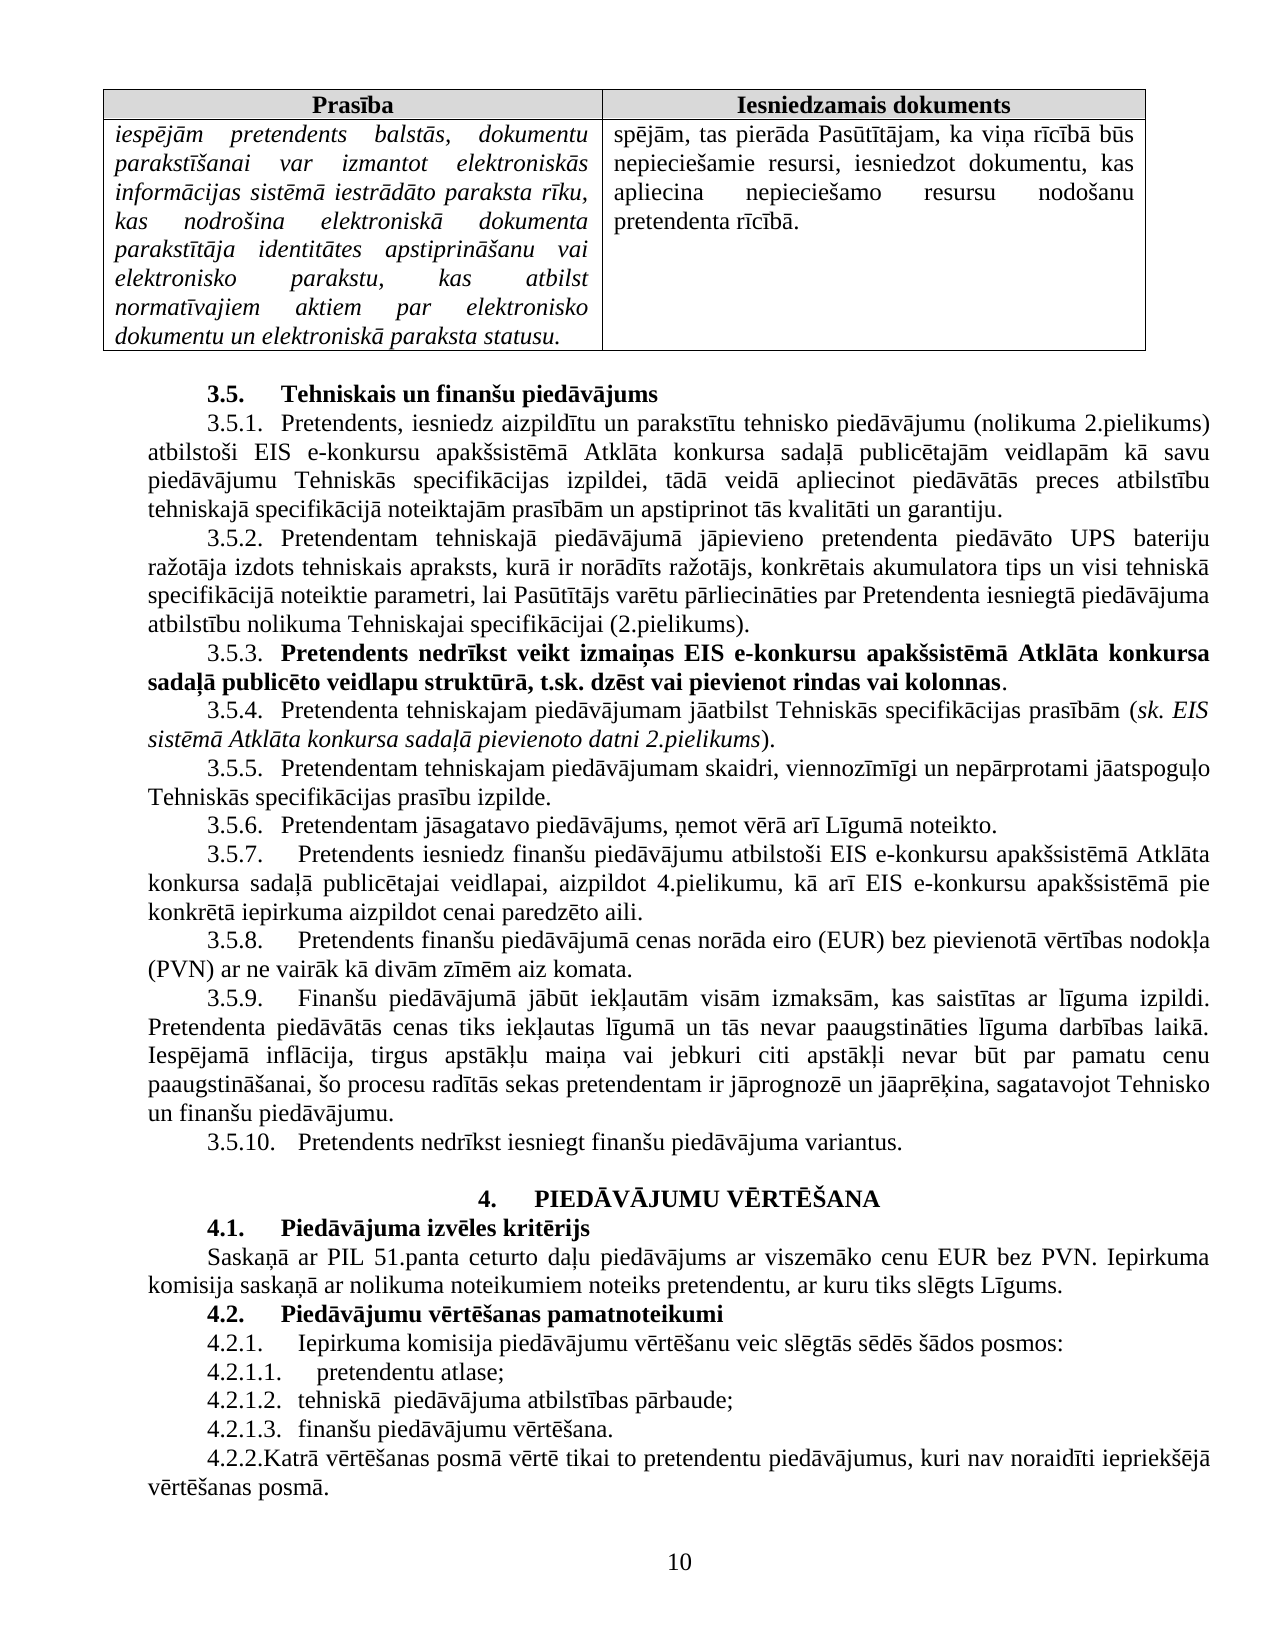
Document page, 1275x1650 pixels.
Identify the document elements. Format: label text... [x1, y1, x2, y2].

list Pretendents, iesniedz aizpildītu un parakstītu tehnisko piedāvājumu (nolikuma 2.pielikums) atbilstoši EIS e-konkursu apakšsistēmā Atklāta konkursa sadaļā publicētajām veidlapām kā savu piedāvājumu Tehniskās specifikācijas izpildei, tādā veidā apliecinot piedāvātās preces atbilstību tehniskajā specifikācijā noteiktajām prasībām un apstiprinot tās kvalitāti un garantiju. [148, 408, 1211, 523]
table_header Prasība [104, 90, 602, 118]
list Finanšu piedāvājumā jābūt iekļautām visām izmaksām, kas saistītas ar līguma izpildi. Pretendenta piedāvātās cenas tiks iekļautas līgumā un tās nevar paaugstināties līguma darbības laikā. Iespējamā inflācija, tirgus apstākļu maiņa vai jebkuri citi apstākļi nevar būt par pamatu cenu paaugstināšanai, šo procesu radītās sekas pretendentam ir jāprognozē un jāaprēķina, sagatavojot Tehnisko un finanšu piedāvājumu. [148, 983, 1211, 1127]
table_header Iesniedzamais dokuments [603, 90, 1145, 118]
list Piedāvājumu vērtēšanas pamatnoteikumi [148, 1299, 1211, 1328]
list Iepirkuma komisija piedāvājumu vērtēšanu veic slēgtās sēdēs šādos posmos: [148, 1328, 1211, 1357]
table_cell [603, 120, 1145, 349]
list Pretendents iesniedz finanšu piedāvājumu atbilstoši EIS e-konkursu apakšsistēmā Atklāta konkursa sadaļā publicētajai veidlapai, aizpildot 4.pielikumu, kā arī EIS e-konkursu apakšsistēmā pie konkrētā iepirkuma aizpildot cenai paredzēto aili. [148, 839, 1211, 926]
list Pretendents nedrīkst veikt izmaiņas EIS e-konkursu apakšsistēmā Atklāta konkursa sadaļā publicēto veidlapu struktūrā, t.sk. dzēst vai pievienot rindas vai kolonnas. [148, 638, 1211, 696]
list PIEDĀVĀJUMU VĒRTĒŠANA [148, 1184, 1211, 1213]
text Saskaņā ar PIL 51.panta ceturto daļu piedāvājums ar viszemāko cenu EUR bez PVN. Iepirkuma komisija saskaņā ar nolikuma noteikumiem noteiks pretendentu, ar kuru tiks slēgts Līgums. [148, 1242, 1211, 1299]
text 4.2.2.Katrā vērtēšanas posmā vērtē tikai to pretendentu piedāvājumus, kuri nav noraidīti iepriekšējā vērtēšanas posmā. [148, 1443, 1211, 1501]
list Pretendenta tehniskajam piedāvājumam jāatbilst Tehniskās specifikācijas prasībām (sk. EIS sistēmā Atklāta konkursa sadaļā pievienoto datni 2.pielikums). [148, 696, 1211, 753]
list Pretendents finanšu piedāvājumā cenas norāda eiro (EUR) bez pievienotā vērtības nodokļa (PVN) ar ne vairāk kā divām zīmēm aiz komata. [148, 926, 1211, 983]
list Piedāvājuma izvēles kritērijs [207, 1213, 1211, 1242]
list pretendentu atlase; [207, 1357, 1211, 1386]
list Pretendentam tehniskajam piedāvājumam skaidri, viennozīmīgi un nepārprotami jāatspoguļo Tehniskās specifikācijas prasību izpilde. [148, 753, 1211, 811]
list Tehniskais un finanšu piedāvājums [148, 379, 1211, 408]
list finanšu piedāvājumu vērtēšana. [148, 1414, 1211, 1443]
list Pretendentam jāsagatavo piedāvājums, ņemot vērā arī Līgumā noteikto. [148, 811, 1211, 839]
list Pretendents nedrīkst iesniegt finanšu piedāvājuma variantus. [148, 1127, 1211, 1156]
list Pretendentam tehniskajā piedāvājumā jāpievieno pretendenta piedāvāto UPS bateriju ražotāja izdots tehniskais apraksts, kurā ir norādīts ražotājs, konkrētais akumulatora tips un visi tehniskā specifikācijā noteiktie parametri, lai Pasūtītājs varētu pārliecināties par Pretendenta iesniegtā piedāvājuma atbilstību nolikuma Tehniskajai specifikācijai (2.pielikums). [148, 523, 1211, 638]
list tehniskā piedāvājuma atbilstības pārbaude; [148, 1386, 1211, 1414]
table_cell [104, 120, 602, 349]
